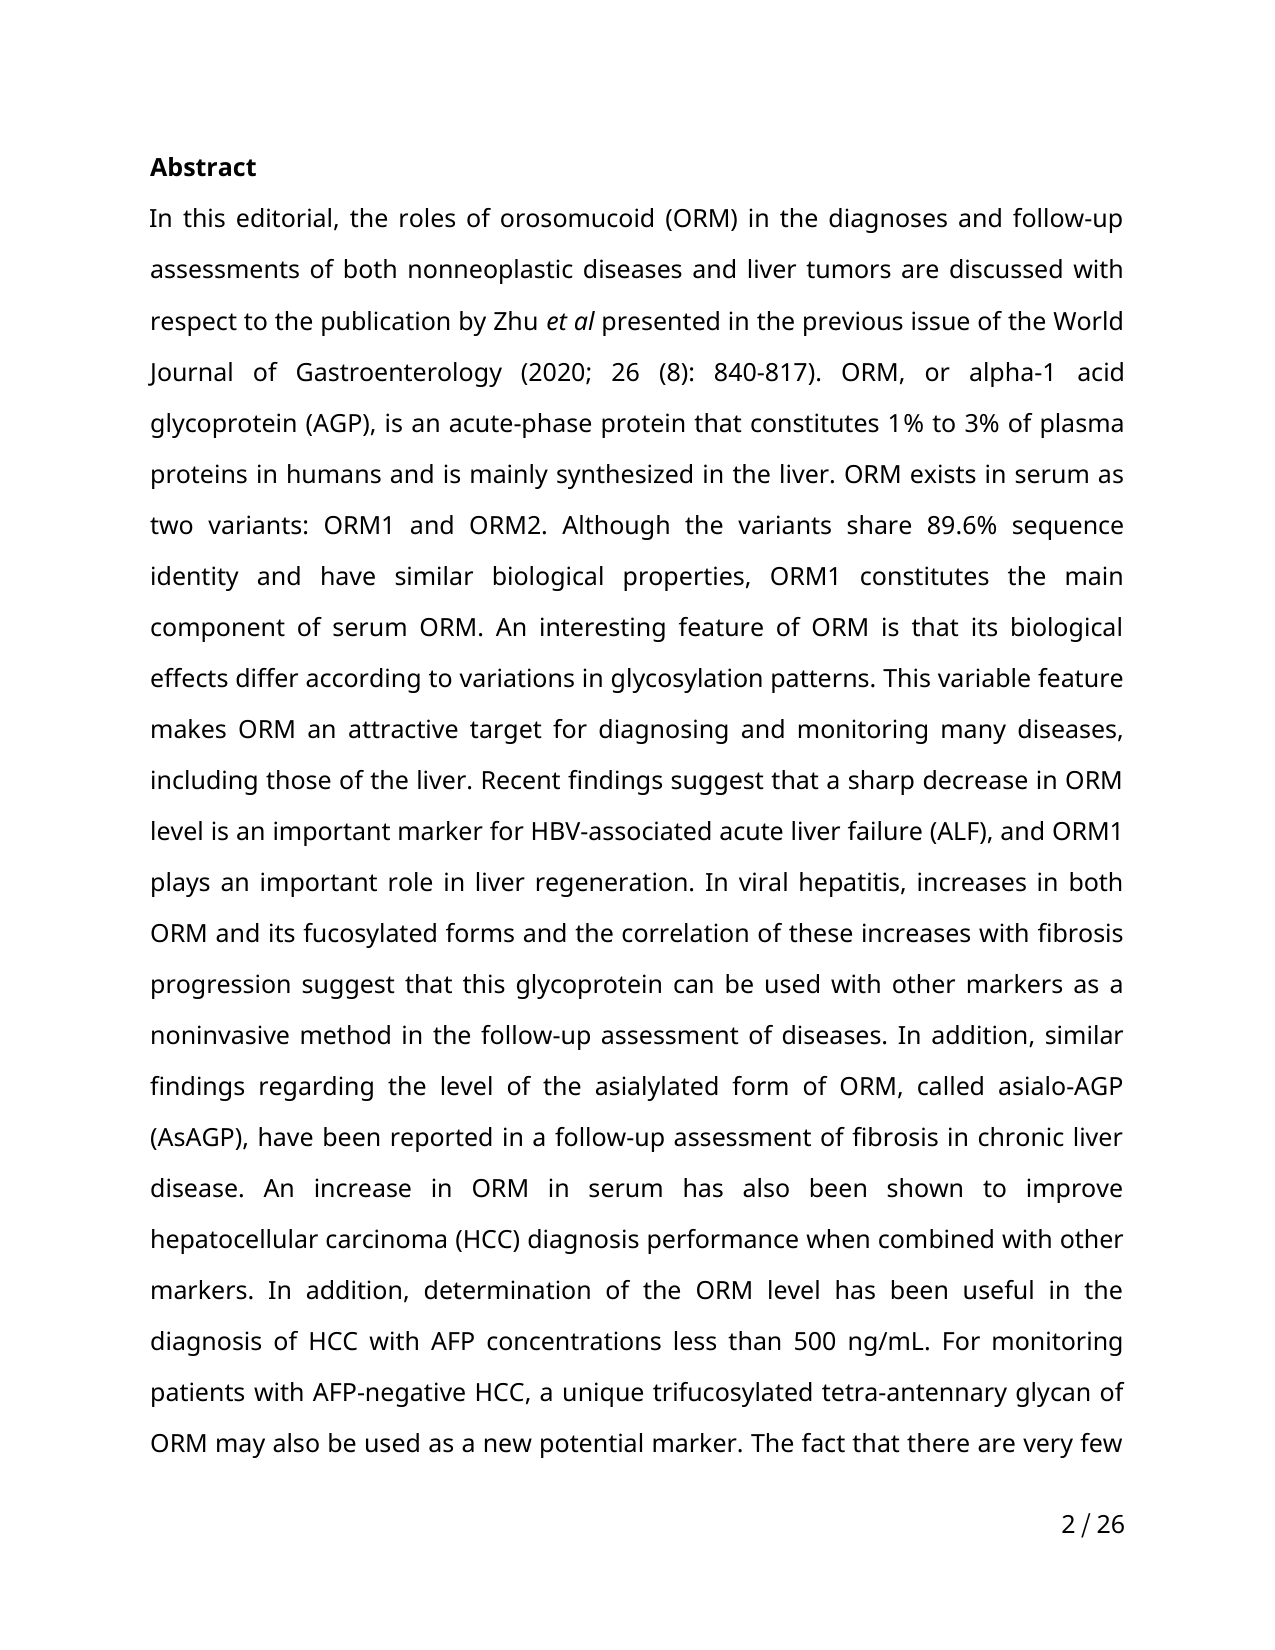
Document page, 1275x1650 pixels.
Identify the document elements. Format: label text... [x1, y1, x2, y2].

text Abstract [150, 150, 1125, 184]
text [149, 201, 1125, 1460]
